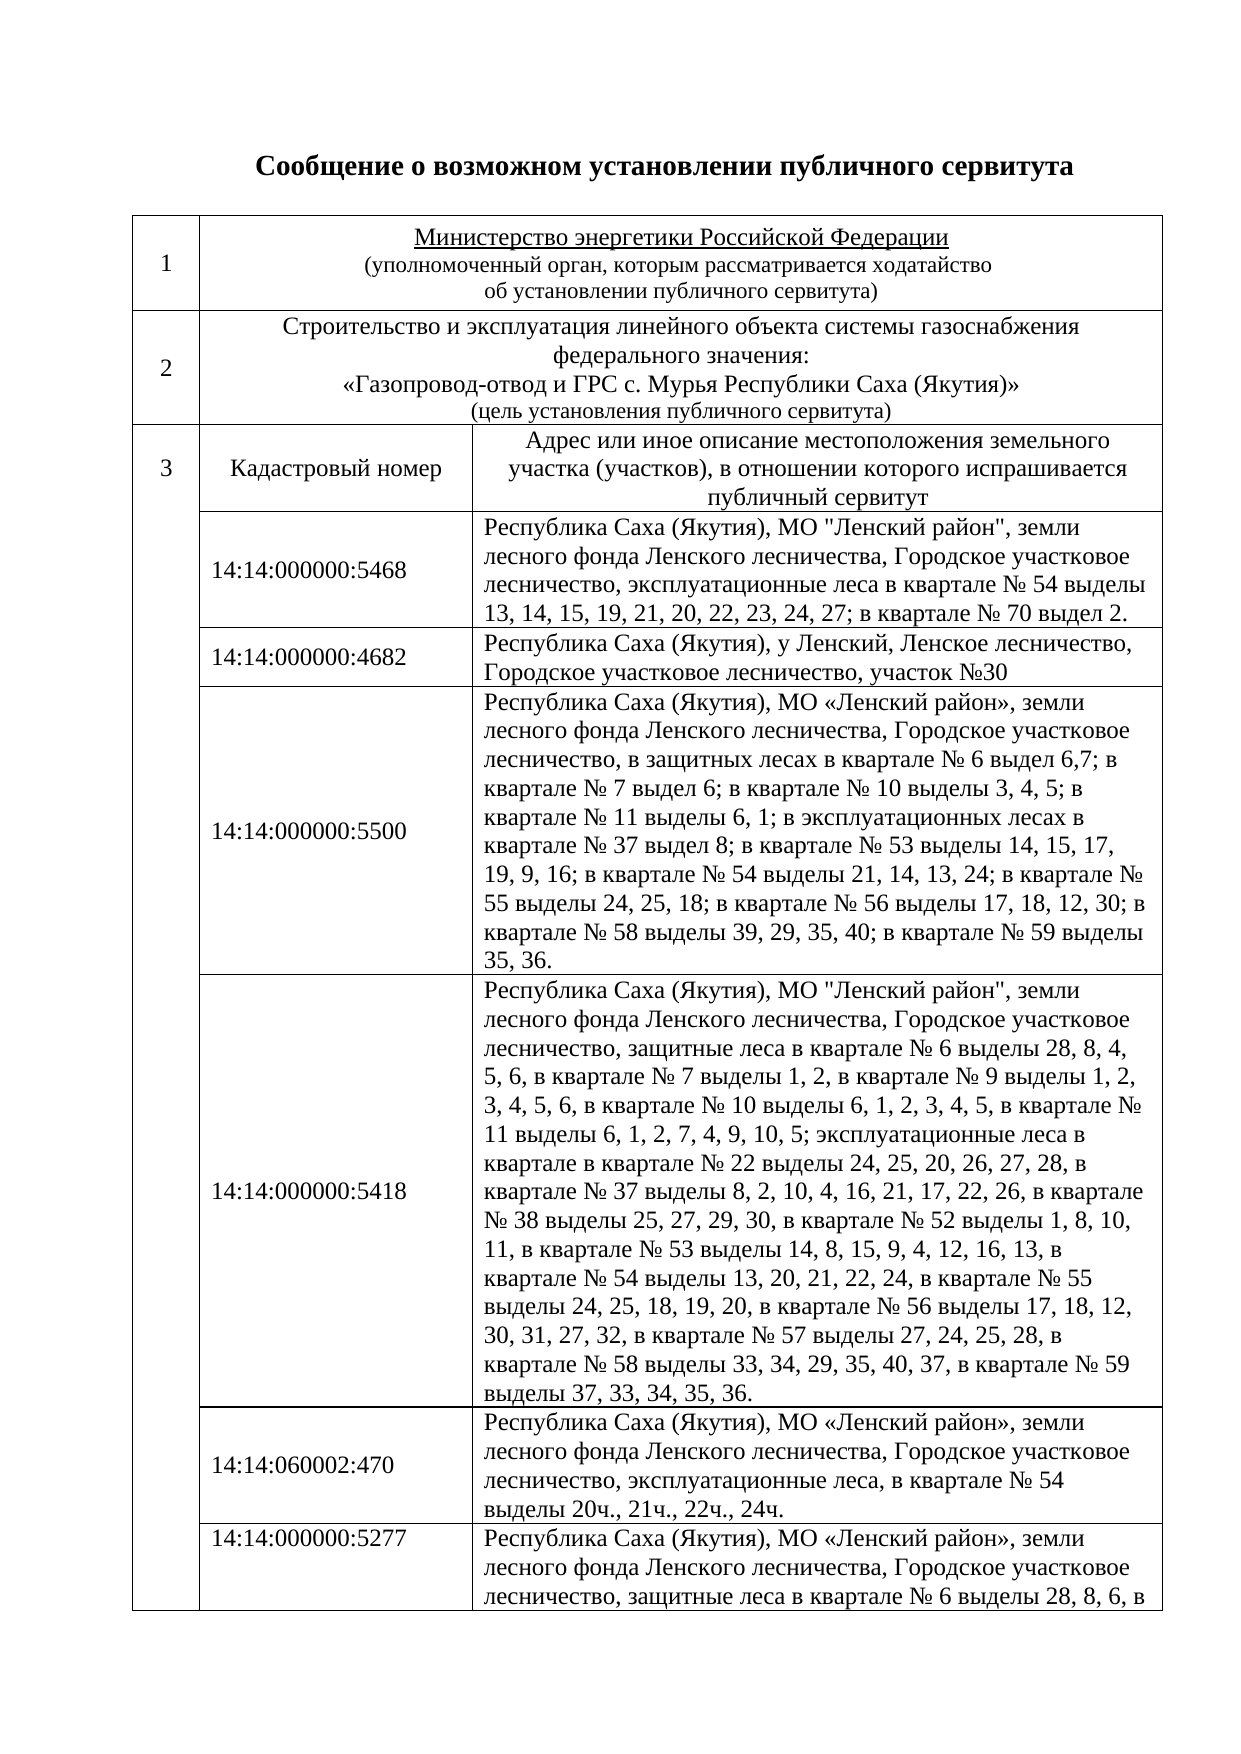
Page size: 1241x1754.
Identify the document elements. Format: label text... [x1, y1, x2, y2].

table_cell 14:14:000000:4682 [200, 628, 472, 686]
table_cell 3 [133, 425, 199, 1610]
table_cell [473, 1524, 1162, 1610]
text Сообщение о возможном установлении публичного сервитута [177, 148, 1152, 181]
table_cell 2 [133, 311, 199, 424]
table_cell 14:14:000000:5500 [200, 687, 472, 974]
table_cell Строительство и эксплуатация линейного объекта системы газоснабжения федерального значения: «Газопровод-отвод и ГРС с. Мурья Республики Саха (Якутия)» (цель установления публичного сервитута) [200, 311, 1162, 424]
table_cell 14:14:000000:5277 [200, 1524, 472, 1610]
table_header Министерство энергетики Российской Федерации (уполномоченный орган, которым рассматривается ходатайство об установлении публичного сервитута) [200, 216, 1162, 310]
table_cell Республика Саха (Якутия), МО "Ленский район", земли лесного фонда Ленского лесничества, Городское участковое лесничество, защитные леса в квартале № 6 выделы 28, 8, 4, 5, 6, в квартале № 7 выделы 1, 2, в квартале № 9 выделы 1, 2, 3, 4, 5, 6, в квартале № 10 выделы 6, 1, 2, 3, 4, 5, в квартале № 11 выделы 6, 1, 2, 7, 4, 9, 10, 5; эксплуатационные леса в квартале в квартале № 22 выделы 24, 25, 20, 26, 27, 28, в квартале № 37 выделы 8, 2, 10, 4, 16, 21, 17, 22, 26, в квартале № 38 выделы 25, 27, 29, 30, в квартале № 52 выделы 1, 8, 10, 11, в квартале № 53 выделы 14, 8, 15, 9, 4, 12, 16, 13, в квартале № 54 выделы 13, 20, 21, 22, 24, в квартале № 55 выделы 24, 25, 18, 19, 20, в квартале № 56 выделы 17, 18, 12, 30, 31, 27, 32, в квартале № 57 выделы 27, 24, 25, 28, в квартале № 58 выделы 33, 34, 29, 35, 40, 37, в квартале № 59 выделы 37, 33, 34, 35, 36. [473, 975, 1162, 1406]
table_cell Адрес или иное описание местоположения земельного участка (участков), в отношении которого испрашивается публичный сервитут [473, 425, 1162, 511]
table_cell Кадастровый номер [200, 425, 472, 511]
table_cell Республика Саха (Якутия), МО «Ленский район», земли лесного фонда Ленского лесничества, Городское участковое лесничество, эксплуатационные леса, в квартале № 54 выделы 20ч., 21ч., 22ч., 24ч. [473, 1408, 1162, 1522]
table_cell 14:14:000000:5468 [200, 512, 472, 627]
table_cell 14:14:000000:5418 [200, 975, 472, 1406]
table_cell Республика Саха (Якутия), у Ленский, Ленское лесничество, Городское участковое лесничество, участок №30 [473, 628, 1162, 686]
table_cell Республика Саха (Якутия), МО "Ленский район", земли лесного фонда Ленского лесничества, Городское участковое лесничество, эксплуатационные леса в квартале № 54 выделы 13, 14, 15, 19, 21, 20, 22, 23, 24, 27; в квартале № 70 выдел 2. [473, 512, 1162, 627]
table_cell 14:14:060002:470 [200, 1408, 472, 1522]
table_header 1 [133, 216, 199, 310]
table_cell Республика Саха (Якутия), МО «Ленский район», земли лесного фонда Ленского лесничества, Городское участковое лесничество, в защитных лесах в квартале № 6 выдел 6,7; в квартале № 7 выдел 6; в квартале № 10 выделы 3, 4, 5; в квартале № 11 выделы 6, 1; в эксплуатационных лесах в квартале № 37 выдел 8; в квартале № 53 выделы 14, 15, 17, 19, 9, 16; в квартале № 54 выделы 21, 14, 13, 24; в квартале № 55 выделы 24, 25, 18; в квартале № 56 выделы 17, 18, 12, 30; в квартале № 58 выделы 39, 29, 35, 40; в квартале № 59 выделы 35, 36. [473, 687, 1162, 974]
